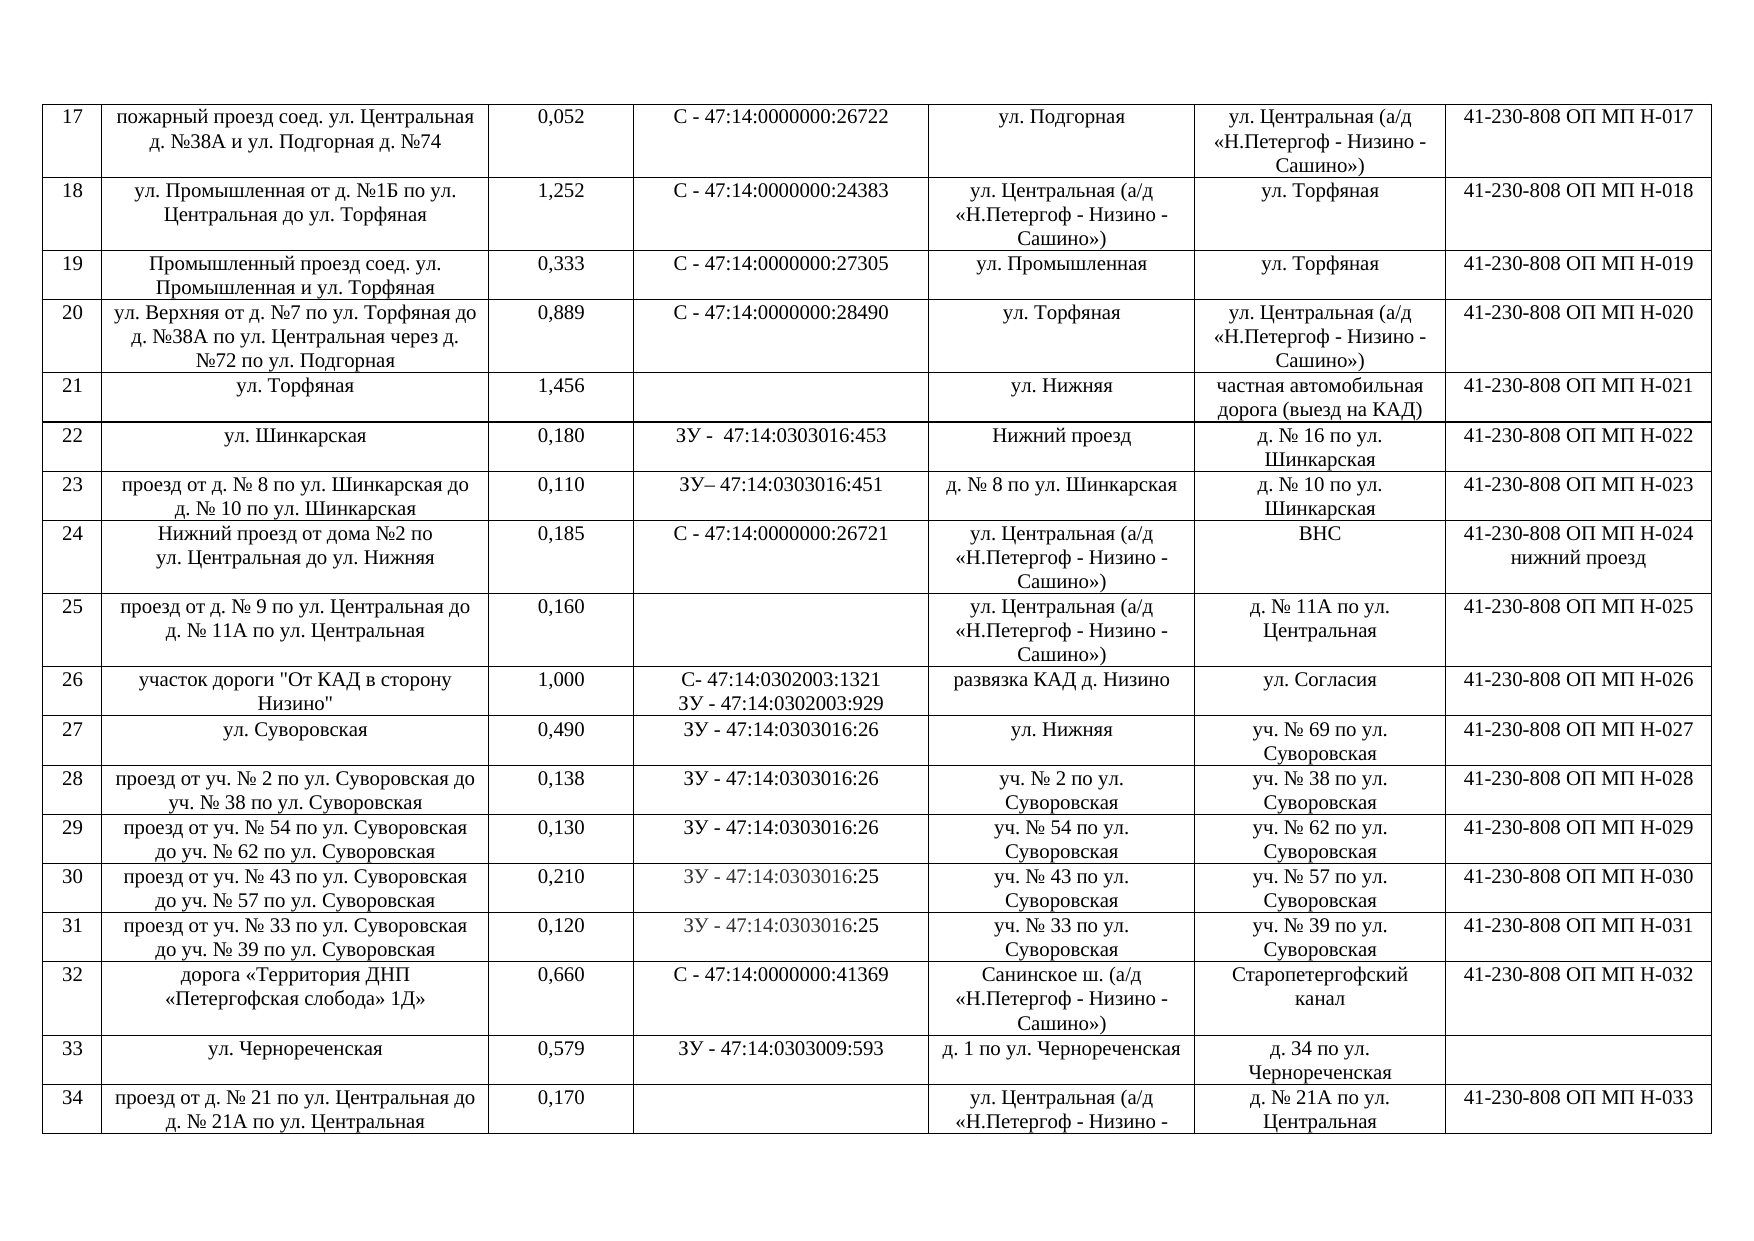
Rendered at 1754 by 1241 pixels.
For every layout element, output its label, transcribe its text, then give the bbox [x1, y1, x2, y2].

table_cell ул. Нижняя [929, 373, 1194, 421]
table_cell д. № 10 по ул. Шинкарская [1195, 472, 1445, 520]
table_cell 26 [43, 667, 101, 715]
table_cell 20 [43, 300, 101, 372]
table_cell ул. Чернореченская [102, 1036, 488, 1084]
table_cell 41-230-808 ОП МП Н-025 [1446, 594, 1711, 666]
table_cell 32 [43, 962, 101, 1034]
table_cell 17 [43, 105, 101, 177]
table_cell С - 47:14:0000000:28490 [634, 300, 928, 372]
table_cell 41-230-808 ОП МП Н-023 [1446, 472, 1711, 520]
table_cell 41-230-808 ОП МП Н-031 [1446, 913, 1711, 961]
table_cell уч. № 54 по ул. Суворовская [929, 815, 1194, 863]
table_cell ЗУ– 47:14:0303016:451 [634, 472, 928, 520]
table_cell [102, 1085, 488, 1133]
table_cell 41-230-808 ОП МП Н-029 [1446, 815, 1711, 863]
table_cell ул. Центральная (а/д «Н.Петергоф - Низино - Сашино») [929, 178, 1194, 250]
table_cell д. № 11А по ул. Центральная [1195, 594, 1445, 666]
table_cell 33 [43, 1036, 101, 1084]
table_cell 34 [43, 1085, 101, 1133]
table_cell 18 [43, 178, 101, 250]
table_cell С- 47:14:0302003:1321 ЗУ - 47:14:0302003:929 [634, 667, 928, 715]
table_cell ул. Промышленная от д. №1Б по ул. Центральная до ул. Торфяная [102, 178, 488, 250]
table_cell ЗУ - 47:14:0303016:453 [634, 423, 928, 471]
table_cell уч. № 62 по ул. Суворовская [1195, 815, 1445, 863]
table_cell д. 34 по ул. Чернореченская [1195, 1036, 1445, 1084]
table_cell ЗУ - 47:14:0303016:26 [634, 815, 928, 863]
table_cell 28 [43, 766, 101, 814]
table_cell 1,456 [489, 373, 633, 421]
table_cell уч. № 57 по ул. Суворовская [1195, 864, 1445, 912]
table_cell проезд от уч. № 43 по ул. Суворовская до уч. № 57 по ул. Суворовская [102, 864, 488, 912]
table_cell ул. Нижняя [929, 716, 1194, 764]
table_cell 41-230-808 ОП МП Н-022 [1446, 423, 1711, 471]
table_cell проезд от уч. № 2 по ул. Суворовская до уч. № 38 по ул. Суворовская [102, 766, 488, 814]
table_cell частная автомобильная дорога (выезд на КАД) [1195, 373, 1445, 421]
table_cell 0,333 [489, 251, 633, 299]
table_cell уч. № 39 по ул. Суворовская [1195, 913, 1445, 961]
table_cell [1446, 1085, 1711, 1133]
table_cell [1195, 105, 1445, 177]
table_cell 21 [43, 373, 101, 421]
table_cell д. № 16 по ул. Шинкарская [1195, 423, 1445, 471]
table_cell 0,170 [489, 1085, 633, 1133]
table_cell ул. Торфяная [1195, 178, 1445, 250]
table_cell пожарный проезд соед. ул. Центральная д. №38А и ул. Подгорная д. №74 [102, 105, 488, 177]
table_cell 0,185 [489, 521, 633, 593]
table_cell 1,252 [489, 178, 633, 250]
table_cell [634, 1085, 928, 1133]
table_cell 41-230-808 ОП МП Н-019 [1446, 251, 1711, 299]
table_cell ул. Центральная (а/д «Н.Петергоф - Низино - Сашино») [1195, 300, 1445, 372]
table_cell ЗУ - 47:14:0303009:593 [634, 1036, 928, 1084]
table_cell 31 [43, 913, 101, 961]
table_cell ВНС [1195, 521, 1445, 593]
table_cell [929, 1085, 1194, 1133]
table_cell проезд от уч. № 33 по ул. Суворовская до уч. № 39 по ул. Суворовская [102, 913, 488, 961]
table_cell ул. Торфяная [1195, 251, 1445, 299]
table_cell С - 47:14:0000000:41369 [634, 962, 928, 1034]
table_cell С - 47:14:0000000:26722 [634, 105, 928, 177]
table_cell ул. Согласия [1195, 667, 1445, 715]
table_cell 41-230-808 ОП МП Н-017 [1446, 105, 1711, 177]
table_cell 25 [43, 594, 101, 666]
table_cell проезд от д. № 9 по ул. Центральная до д. № 11А по ул. Центральная [102, 594, 488, 666]
table_cell участок дороги "От КАД в сторону Низино" [102, 667, 488, 715]
table_cell 0,138 [489, 766, 633, 814]
table_cell проезд от уч. № 54 по ул. Суворовская до уч. № 62 по ул. Суворовская [102, 815, 488, 863]
table_cell 29 [43, 815, 101, 863]
table_cell уч. № 2 по ул. Суворовская [929, 766, 1194, 814]
table_cell С - 47:14:0000000:27305 [634, 251, 928, 299]
table_cell ул. Центральная (а/д «Н.Петергоф - Низино - Сашино») [929, 594, 1194, 666]
table_cell ул. Торфяная [102, 373, 488, 421]
table_cell ул. Суворовская [102, 716, 488, 764]
table_cell ЗУ - 47:14:0303016:25 [634, 913, 928, 961]
table_cell проезд от д. № 8 по ул. Шинкарская до д. № 10 по ул. Шинкарская [102, 472, 488, 520]
table_cell 0,120 [489, 913, 633, 961]
table_cell 41-230-808 ОП МП Н-026 [1446, 667, 1711, 715]
table_cell Нижний проезд [929, 423, 1194, 471]
table_cell Нижний проезд от дома №2 по ул. Центральная до ул. Нижняя [102, 521, 488, 593]
table_cell 41-230-808 ОП МП Н-027 [1446, 716, 1711, 764]
table_cell 0,052 [489, 105, 633, 177]
table_cell Старопетергофский канал [1195, 962, 1445, 1034]
table_cell 41-230-808 ОП МП Н-020 [1446, 300, 1711, 372]
table_cell 27 [43, 716, 101, 764]
table_cell 23 [43, 472, 101, 520]
table_cell развязка КАД д. Низино [929, 667, 1194, 715]
table_cell [634, 594, 928, 666]
table_cell 41-230-808 ОП МП Н-024 нижний проезд [1446, 521, 1711, 593]
table_cell ЗУ - 47:14:0303016:25 [634, 864, 928, 912]
table_cell ул. Подгорная [929, 105, 1194, 177]
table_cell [1195, 1085, 1445, 1133]
table_cell ЗУ - 47:14:0303016:26 [634, 766, 928, 814]
table_cell 0,490 [489, 716, 633, 764]
table_cell 30 [43, 864, 101, 912]
table_cell 0,130 [489, 815, 633, 863]
table_cell С - 47:14:0000000:26721 [634, 521, 928, 593]
table_cell ЗУ - 47:14:0303016:26 [634, 716, 928, 764]
table_cell ул. Центральная (а/д «Н.Петергоф - Низино - Сашино») [929, 521, 1194, 593]
table_cell [1446, 1036, 1711, 1084]
table_cell дорога «Территория ДНП «Петергофская слобода» 1Д» [102, 962, 488, 1034]
table_cell Санинское ш. (а/д «Н.Петергоф - Низино - Сашино») [929, 962, 1194, 1034]
table_cell 41-230-808 ОП МП Н-021 [1446, 373, 1711, 421]
table_cell ул. Торфяная [929, 300, 1194, 372]
table_cell 1,000 [489, 667, 633, 715]
table_cell 24 [43, 521, 101, 593]
table_cell уч. № 69 по ул. Суворовская [1195, 716, 1445, 764]
table_cell 0,660 [489, 962, 633, 1034]
table_cell 41-230-808 ОП МП Н-028 [1446, 766, 1711, 814]
table_cell 0,210 [489, 864, 633, 912]
table_cell ул. Шинкарская [102, 423, 488, 471]
table_cell д. № 8 по ул. Шинкарская [929, 472, 1194, 520]
table_cell 41-230-808 ОП МП Н-032 [1446, 962, 1711, 1034]
table_cell 0,889 [489, 300, 633, 372]
table_cell д. 1 по ул. Чернореченская [929, 1036, 1194, 1084]
table_cell 0,110 [489, 472, 633, 520]
table_cell Промышленный проезд соед. ул. Промышленная и ул. Торфяная [102, 251, 488, 299]
table_cell ул. Промышленная [929, 251, 1194, 299]
table_cell 0,160 [489, 594, 633, 666]
table_cell [634, 373, 928, 421]
table_cell уч. № 38 по ул. Суворовская [1195, 766, 1445, 814]
table_cell С - 47:14:0000000:24383 [634, 178, 928, 250]
table_cell 19 [43, 251, 101, 299]
table_cell 0,579 [489, 1036, 633, 1084]
table_cell уч. № 33 по ул. Суворовская [929, 913, 1194, 961]
table_cell 0,180 [489, 423, 633, 471]
table_cell 41-230-808 ОП МП Н-030 [1446, 864, 1711, 912]
table_cell уч. № 43 по ул. Суворовская [929, 864, 1194, 912]
table_cell 41-230-808 ОП МП Н-018 [1446, 178, 1711, 250]
table_cell ул. Верхняя от д. №7 по ул. Торфяная до д. №38А по ул. Центральная через д. №72 по ул. Подгорная [102, 300, 488, 372]
table_cell 22 [43, 423, 101, 471]
